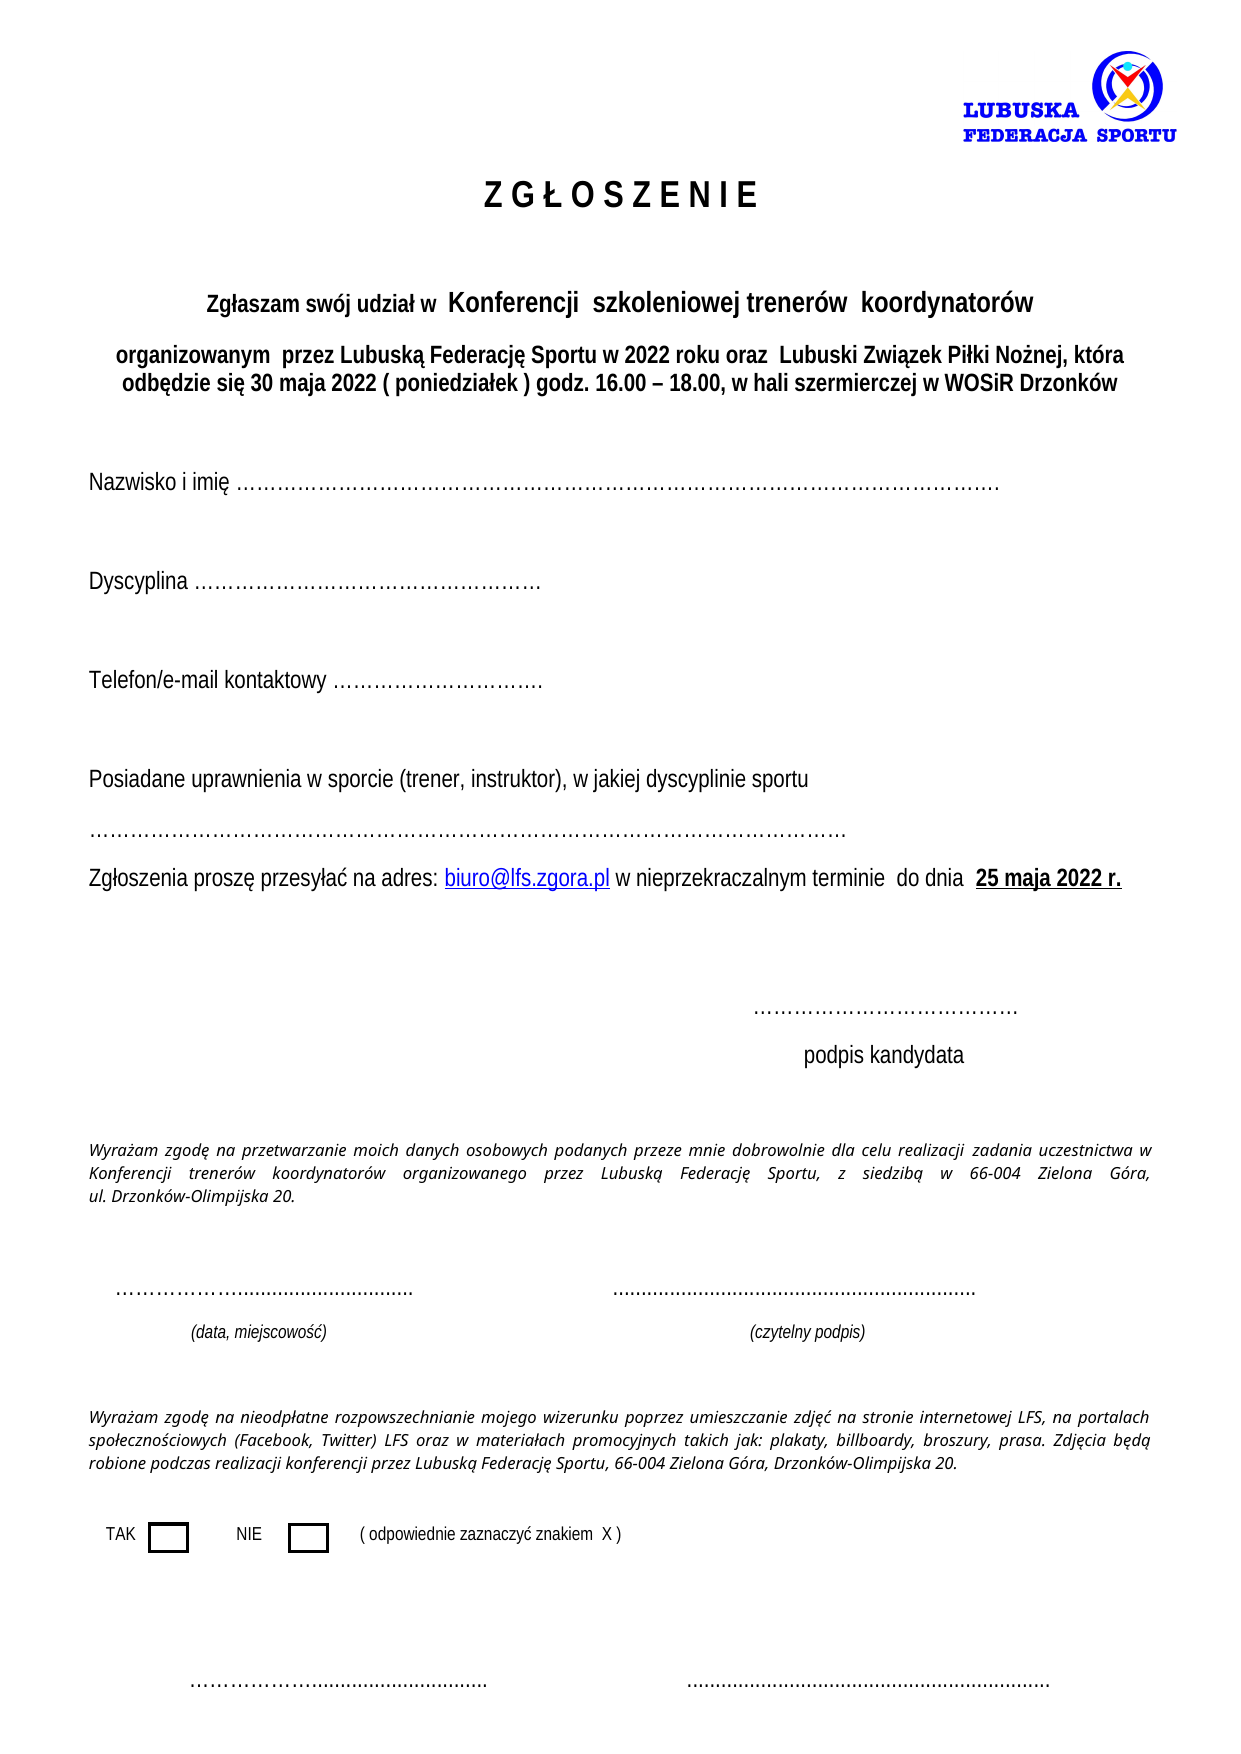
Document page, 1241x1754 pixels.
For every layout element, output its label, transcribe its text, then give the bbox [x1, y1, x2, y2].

text organizowanym przez Lubuską Federację Sportu w 2022 roku oraz Lubuski Związek Piłki Nożnej, która odbędzie się 30 maja 2022 ( poniedziałek ) godz. 16.00 – 18.00, w hali szermierczej w WOSiR Drzonków [89, 340, 1152, 397]
text Nazwisko i imię …………………………………………………………………………………………………. [89, 467, 1152, 496]
text Wyrażam zgodę na przetwarzanie moich danych osobowych podanych przeze mnie dobrowolnie dla celu realizacji zadania uczestnictwa w Konferencji trenerów koordynatorów organizowanego przez Lubuską Federację Sportu, z siedzibą w 66-004 Zielona Góra, ul. Drzonków-Olimpijska 20. [89, 1184, 1152, 1207]
text (data, miejscowość) (czytelny podpis) [89, 1321, 1152, 1343]
picture [963, 51, 1177, 142]
text ………………………………………………………………………………………………… [89, 814, 1152, 842]
text Dyscyplina …………………………………………… [89, 566, 1152, 595]
list podpis kandydata [164, 1040, 1152, 1069]
list ………………………………… [752, 991, 1152, 1019]
text Wyrażam zgodę na przetwarzanie moich danych osobowych podanych przeze mnie dobrowolnie dla celu realizacji zadania uczestnictwa w Konferencji trenerów koordynatorów organizowanego przez Lubuską Federację Sportu, z siedzibą w 66-004 Zielona Góra, ul. Drzonków-Olimpijska 20. [89, 1139, 973, 1162]
text Zgłaszam swój udział w Konferencji szkoleniowej trenerów koordynatorów [89, 285, 1152, 319]
text Wyrażam zgodę na nieodpłatne rozpowszechnianie mojego wizerunku poprzez umieszczanie zdjęć na stronie internetowej LFS, na portalach społecznościowych (Facebook, Twitter) LFS oraz w materiałach promocyjnych takich jak: plakaty, billboardy, broszury, prasa. Zdjęcia będą robione podczas realizacji konferencji przez Lubuską Federację Sportu, 66-004 Zielona Góra, Drzonków-Olimpijska 20. [89, 1406, 1152, 1474]
text Z G Ł O S Z E N I E [89, 172, 1152, 215]
text Posiadane uprawnienia w sporcie (trener, instruktor), w jakiej dyscyplinie sportu [89, 764, 1152, 793]
text Zgłoszenia proszę przesyłać na adres: biuro@lfs.zgora.pl w nieprzekraczalnym terminie do dnia 25 maja 2022 r. [89, 863, 1152, 892]
text ………………............................... ................................................................ [89, 1272, 1152, 1300]
text ………………............................... ................................................................ [89, 1664, 1152, 1692]
text TAK NIE ( odpowiednie zaznaczyć znakiem X ) [329, 1523, 1152, 1544]
text Telefon/e-mail kontaktowy …………………………. [89, 665, 1152, 694]
